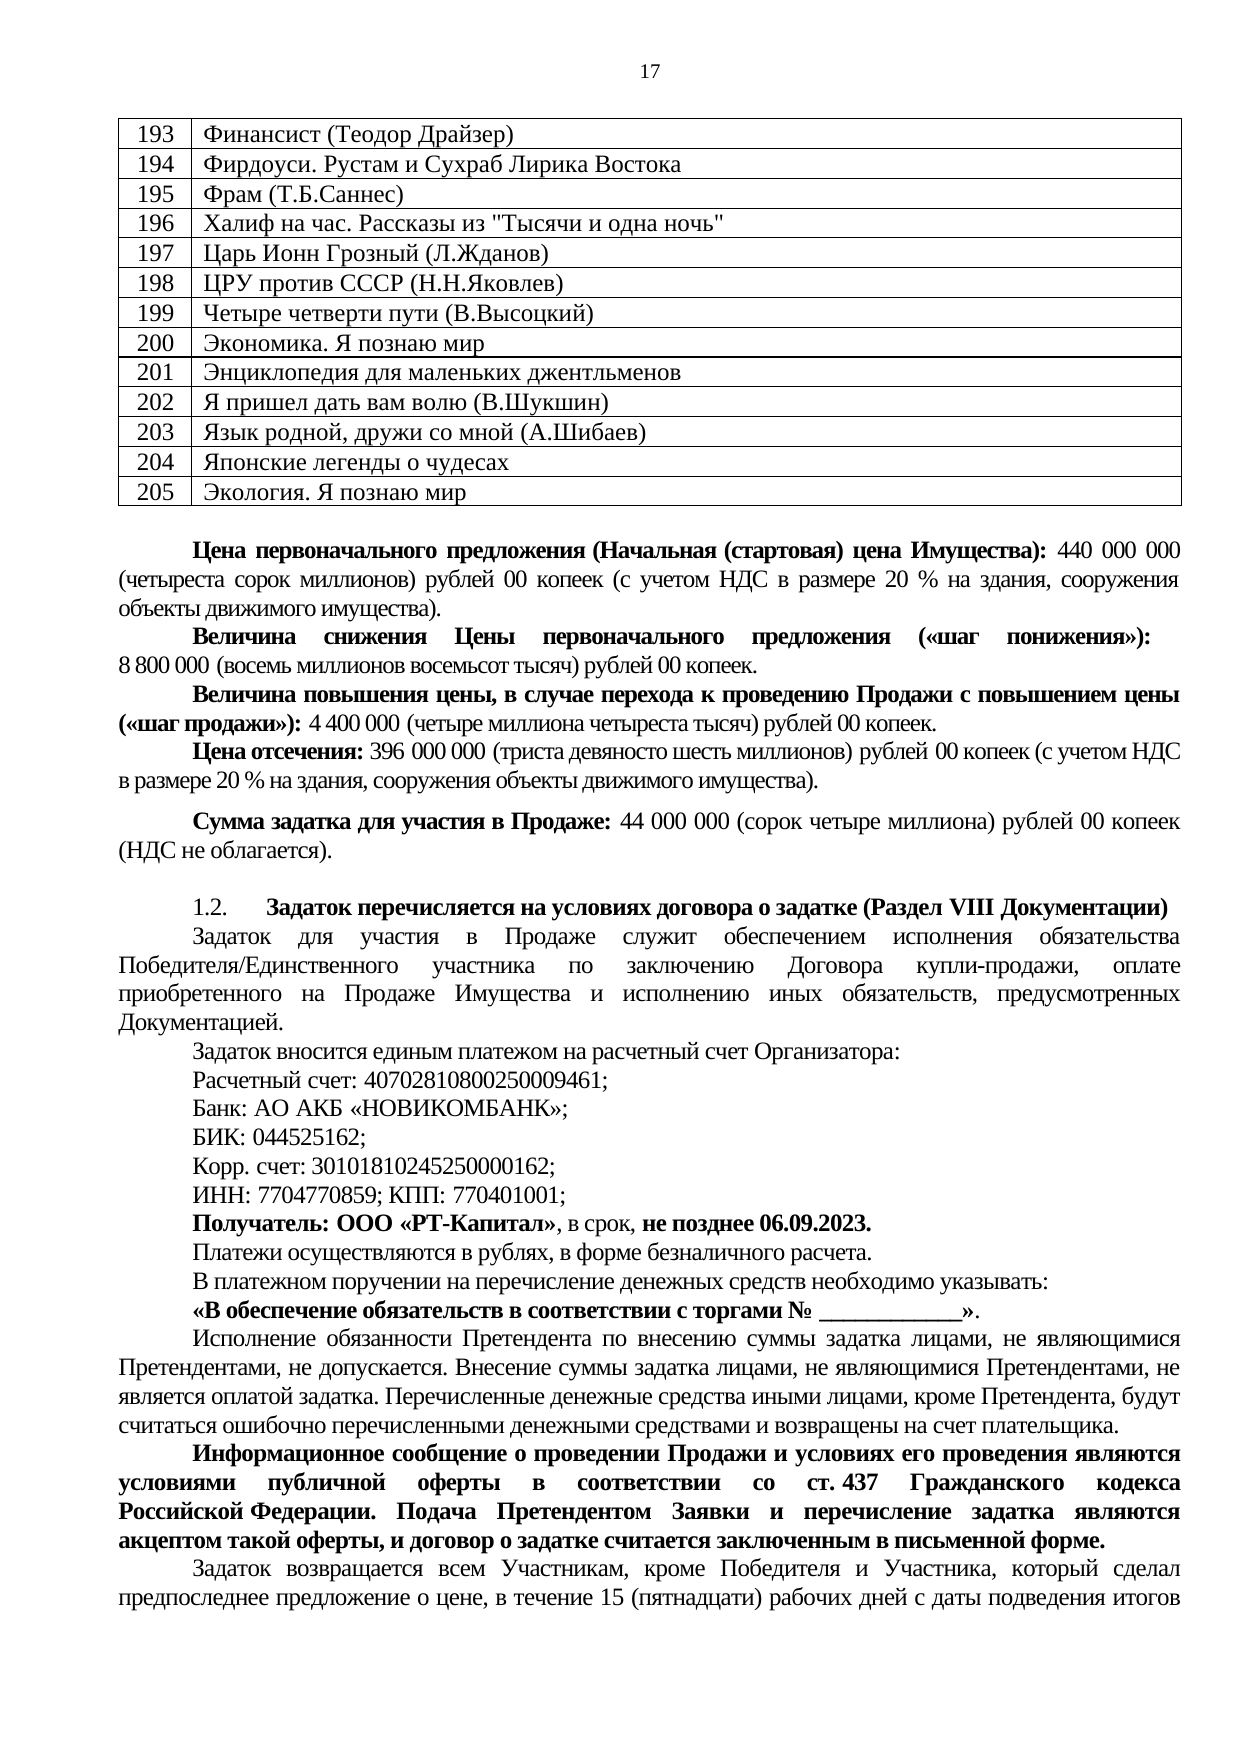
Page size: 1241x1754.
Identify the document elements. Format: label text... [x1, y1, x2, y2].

list Задаток перечисляется на условиях договора о задатке (Раздел VIII Документации) [118, 892, 1181, 921]
text Получатель: ООО «РТ-Капитал», в срок, не позднее 06.09.2023. [118, 1208, 1181, 1237]
table_cell Четыре четверти пути (В.Высоцкий) [192, 298, 1181, 327]
text Величина снижения Цены первоначального предложения («шаг понижения»): 8 800 000 (восемь миллионов восемьсот тысяч) рублей 00 копеек. [118, 621, 1181, 679]
table_cell 205 [119, 477, 191, 505]
table_cell 204 [119, 447, 191, 476]
text Сумма задатка для участия в Продаже: 44 000 000 (сорок четыре миллиона) рублей 00 копеек (НДС не облагается). [118, 806, 1181, 863]
text Платежи осуществляются в рублях, в форме безналичного расчета. [118, 1237, 1181, 1266]
table_cell Энциклопедия для маленьких джентльменов [192, 358, 1181, 386]
table_cell 203 [119, 417, 191, 446]
table_cell 193 [119, 119, 191, 148]
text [118, 1553, 1181, 1611]
table_cell 200 [119, 328, 191, 356]
table_cell Язык родной, дружи со мной (А.Шибаев) [192, 417, 1181, 446]
text Корр. счет: 30101810245250000162; [118, 1151, 1181, 1180]
text «В обеспечение обязательств в соответствии с торгами № ____________». [118, 1295, 1181, 1323]
table_cell 198 [119, 268, 191, 297]
table_cell ЦРУ против СССР (Н.Н.Яковлев) [192, 268, 1181, 297]
text Задаток для участия в Продаже служит обеспечением исполнения обязательства Победителя/Единственного участника по заключению Договора купли-продажи, оплате приобретенного на Продаже Имущества и исполнению иных обязательств, предусмотренных Документацией. [118, 921, 1181, 1036]
table_cell 202 [119, 387, 191, 416]
text Расчетный счет: 40702810800250009461; [118, 1065, 1181, 1093]
table_cell 195 [119, 179, 191, 207]
text Цена первоначального предложения (Начальная (стартовая) цена Имущества): 440 000 000 (четыреста сорок миллионов) рублей 00 копеек (с учетом НДС в размере 20 % на здания, сооружения объекты движимого имущества). [118, 535, 1181, 621]
text ИНН: 7704770859; КПП: 770401001; [118, 1180, 1181, 1208]
text БИК: 044525162; [118, 1122, 1181, 1151]
table_cell Халиф на час. Рассказы из "Тысячи и одна ночь" [192, 209, 1181, 237]
table_cell Фирдоуси. Рустам и Сухраб Лирика Востока [192, 149, 1181, 178]
text В платежном поручении на перечисление денежных средств необходимо указывать: [118, 1266, 1181, 1295]
text Информационное сообщение о проведении Продажи и условиях его проведения являются условиями публичной оферты в соответствии со ст. 437 Гражданского кодекса Российской Федерации. Подача Претендентом Заявки и перечисление задатка являются акцептом такой оферты, и договор о задатке считается заключенным в письменной форме. [118, 1438, 1181, 1553]
table_cell 197 [119, 238, 191, 267]
table_cell 201 [119, 358, 191, 386]
table_cell 194 [119, 149, 191, 178]
table_cell Царь Ионн Грозный (Л.Жданов) [192, 238, 1181, 267]
table_cell Экология. Я познаю мир [192, 477, 1181, 505]
table_cell Японские легенды о чудесах [192, 447, 1181, 476]
text Цена отсечения: 396 000 000 (триста девяносто шесть миллионов) рублей 00 копеек (с учетом НДС в размере 20 % на здания, сооружения объекты движимого имущества). [118, 736, 1181, 794]
table_cell Финансист (Теодор Драйзер) [192, 119, 1181, 148]
text Величина повышения цены, в случае перехода к проведению Продажи с повышением цены («шаг продажи»): 4 400 000 (четыре миллиона четыреста тысяч) рублей 00 копеек. [118, 679, 1181, 736]
text Банк: АО АКБ «НОВИКОМБАНК»; [118, 1093, 1181, 1122]
table_cell Фрам (Т.Б.Саннес) [192, 179, 1181, 207]
table_cell 199 [119, 298, 191, 327]
text Исполнение обязанности Претендента по внесению суммы задатка лицами, не являющимися Претендентами, не допускается. Внесение суммы задатка лицами, не являющимися Претендентами, не является оплатой задатка. Перечисленные денежные средства иными лицами, кроме Претендента, будут считаться ошибочно перечисленными денежными средствами и возвращены на счет плательщика. [118, 1323, 1181, 1438]
table_cell Я пришел дать вам волю (В.Шукшин) [192, 387, 1181, 416]
table_cell 196 [119, 209, 191, 237]
text Задаток вносится единым платежом на расчетный счет Организатора: [118, 1036, 1181, 1065]
table_cell Экономика. Я познаю мир [192, 328, 1181, 356]
